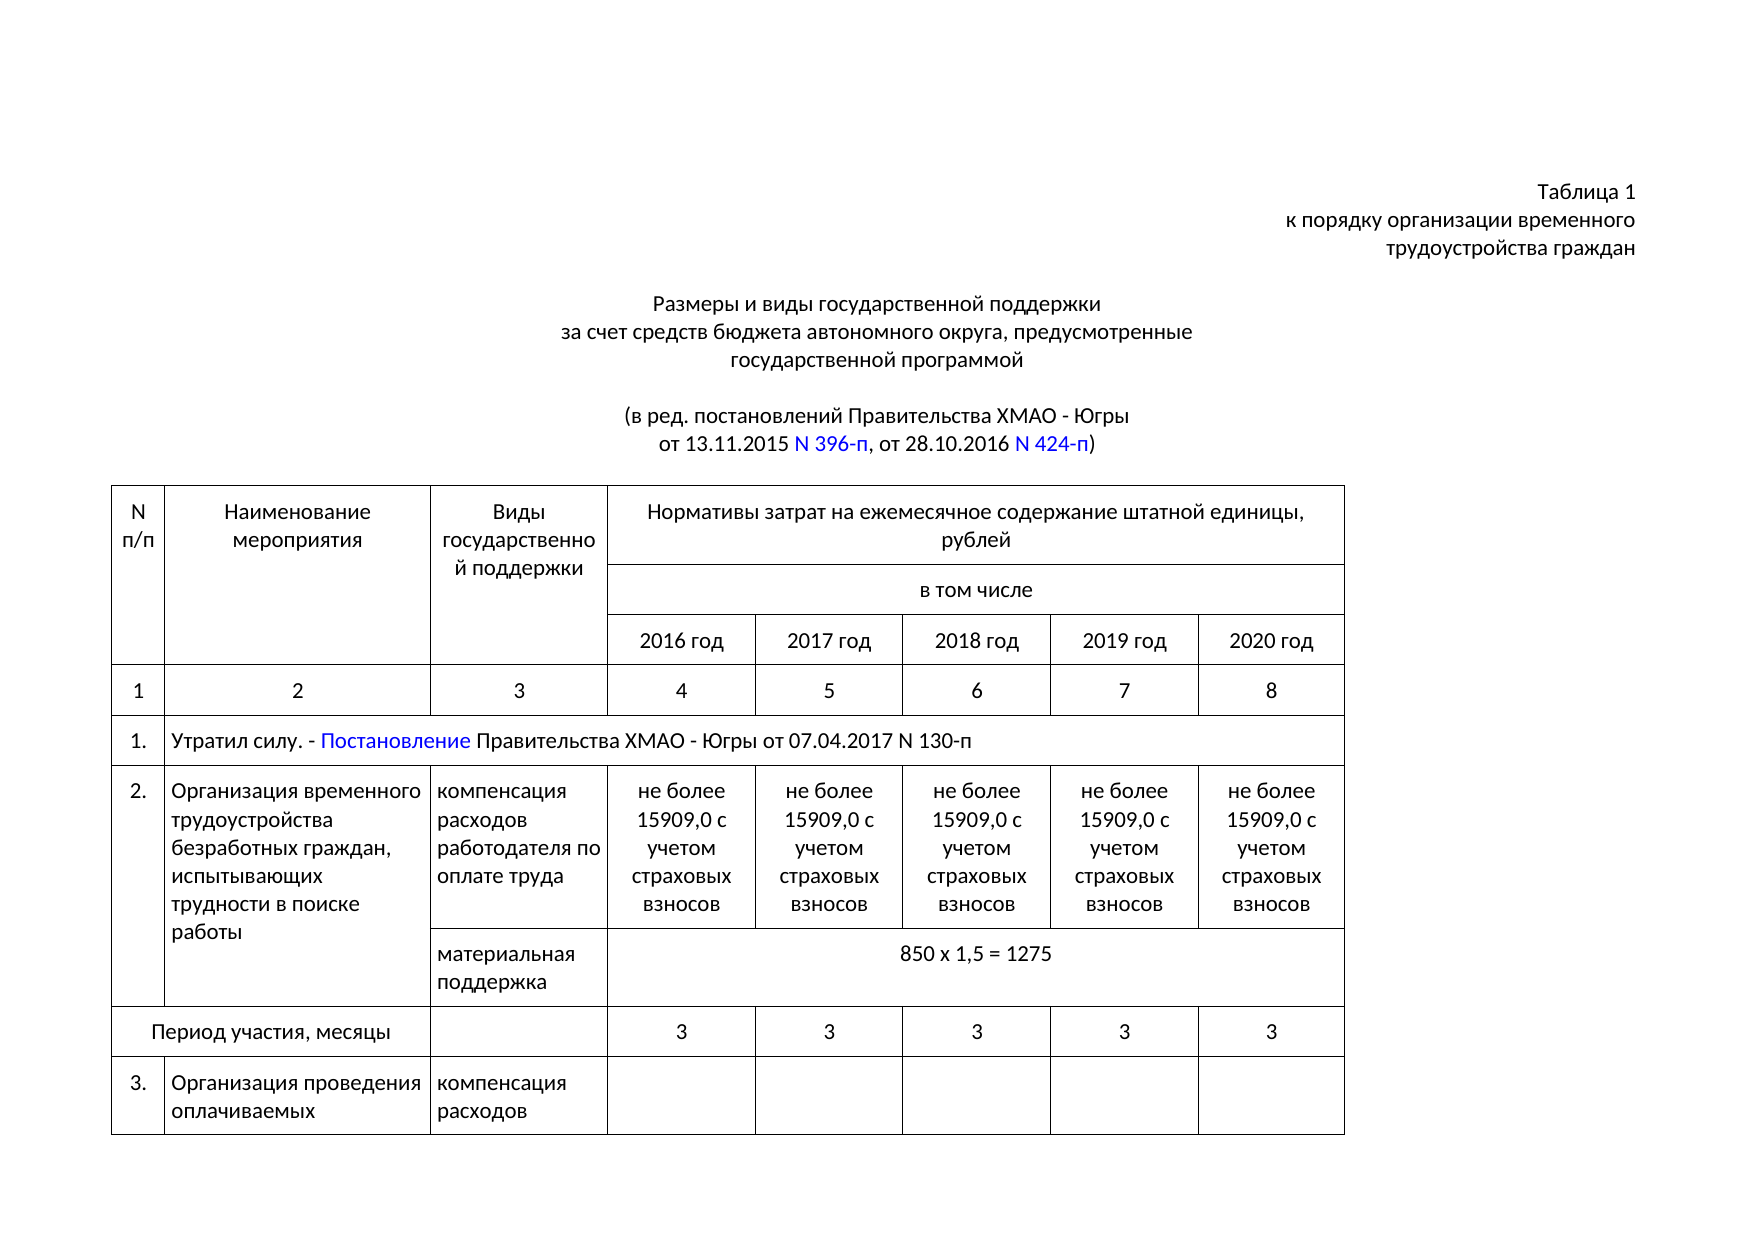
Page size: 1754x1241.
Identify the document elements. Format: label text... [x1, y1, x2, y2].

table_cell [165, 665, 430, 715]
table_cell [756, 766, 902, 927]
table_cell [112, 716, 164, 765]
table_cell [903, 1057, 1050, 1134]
text к порядку организации временного [118, 205, 1636, 233]
text государственной программой [118, 345, 1636, 373]
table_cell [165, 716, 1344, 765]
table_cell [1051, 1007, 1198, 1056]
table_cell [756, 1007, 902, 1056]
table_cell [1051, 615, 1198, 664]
text за счет средств бюджета автономного округа, предусмотренные [118, 317, 1636, 345]
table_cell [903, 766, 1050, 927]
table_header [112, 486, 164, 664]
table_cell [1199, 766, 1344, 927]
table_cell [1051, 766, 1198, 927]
text Размеры и виды государственной поддержки [118, 289, 1636, 317]
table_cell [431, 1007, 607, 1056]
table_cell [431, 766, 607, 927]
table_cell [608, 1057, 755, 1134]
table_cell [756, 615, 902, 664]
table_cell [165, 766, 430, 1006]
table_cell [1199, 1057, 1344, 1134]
text (в ред. постановлений Правительства ХМАО - Югры [118, 401, 1636, 429]
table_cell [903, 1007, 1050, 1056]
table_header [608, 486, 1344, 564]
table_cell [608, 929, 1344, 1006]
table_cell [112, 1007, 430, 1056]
text Таблица 1 [118, 177, 1636, 205]
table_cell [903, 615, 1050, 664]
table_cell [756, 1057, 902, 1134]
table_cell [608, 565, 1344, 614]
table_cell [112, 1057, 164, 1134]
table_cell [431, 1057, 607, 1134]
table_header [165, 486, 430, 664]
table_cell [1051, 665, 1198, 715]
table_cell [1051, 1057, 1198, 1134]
text от 13.11.2015 N 396-п, от 28.10.2016 N 424-п) [118, 429, 1636, 457]
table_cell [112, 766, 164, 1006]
text трудоустройства граждан [118, 233, 1636, 261]
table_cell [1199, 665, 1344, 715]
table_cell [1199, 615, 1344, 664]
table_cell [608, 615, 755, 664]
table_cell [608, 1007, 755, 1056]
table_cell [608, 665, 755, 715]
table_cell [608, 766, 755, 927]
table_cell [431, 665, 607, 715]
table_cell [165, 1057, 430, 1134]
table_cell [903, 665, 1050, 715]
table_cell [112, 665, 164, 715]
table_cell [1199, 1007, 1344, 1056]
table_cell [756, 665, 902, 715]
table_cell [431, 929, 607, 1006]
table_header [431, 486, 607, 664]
